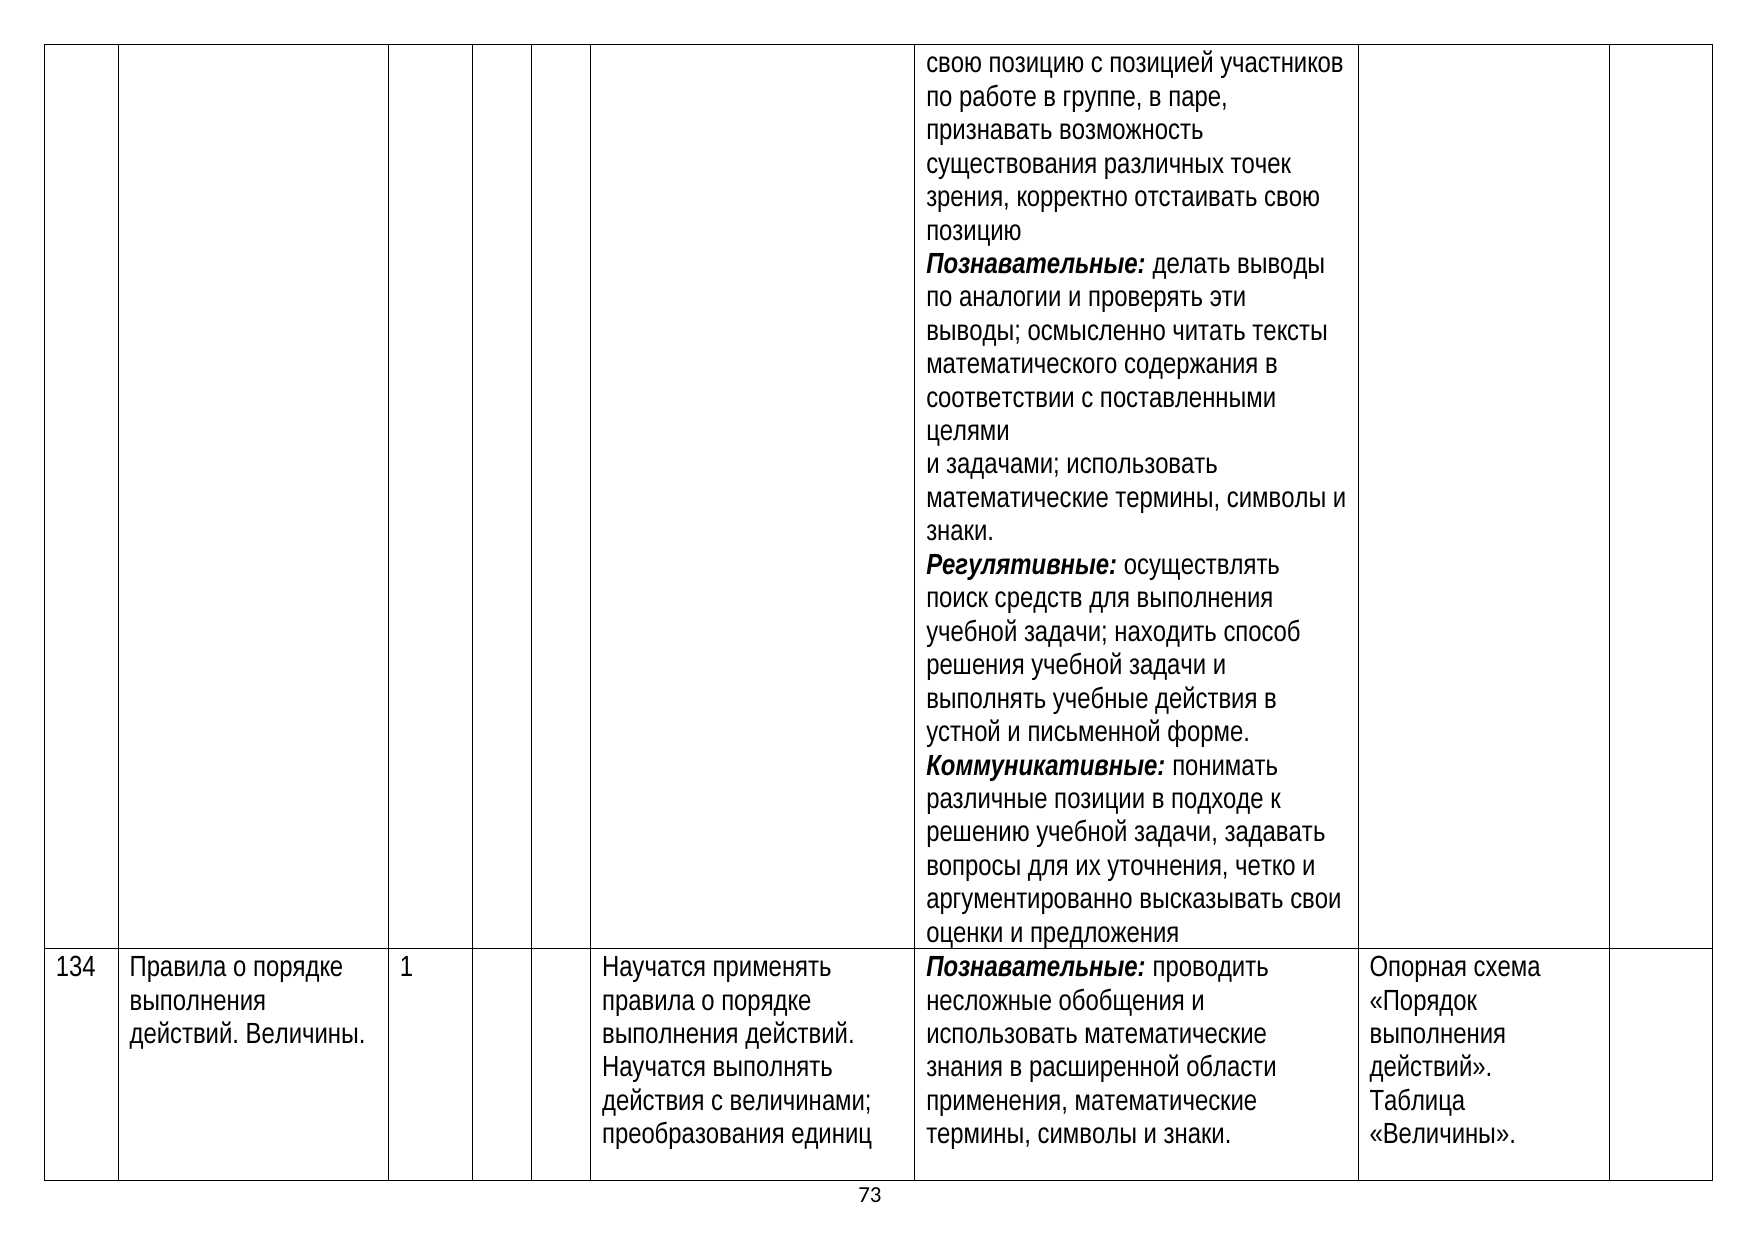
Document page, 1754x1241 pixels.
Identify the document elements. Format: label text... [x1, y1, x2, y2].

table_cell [591, 949, 914, 1179]
table_cell [1610, 45, 1712, 948]
table_cell [532, 45, 590, 948]
table_cell 134 [45, 949, 118, 1179]
table_cell [532, 949, 590, 1179]
table_cell [473, 45, 531, 948]
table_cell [915, 949, 1358, 1179]
table_cell [1610, 949, 1712, 1179]
table_cell [45, 45, 118, 948]
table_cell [119, 949, 388, 1179]
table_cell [1359, 949, 1609, 1179]
table_cell 1 [389, 949, 472, 1179]
table_cell [473, 949, 531, 1179]
